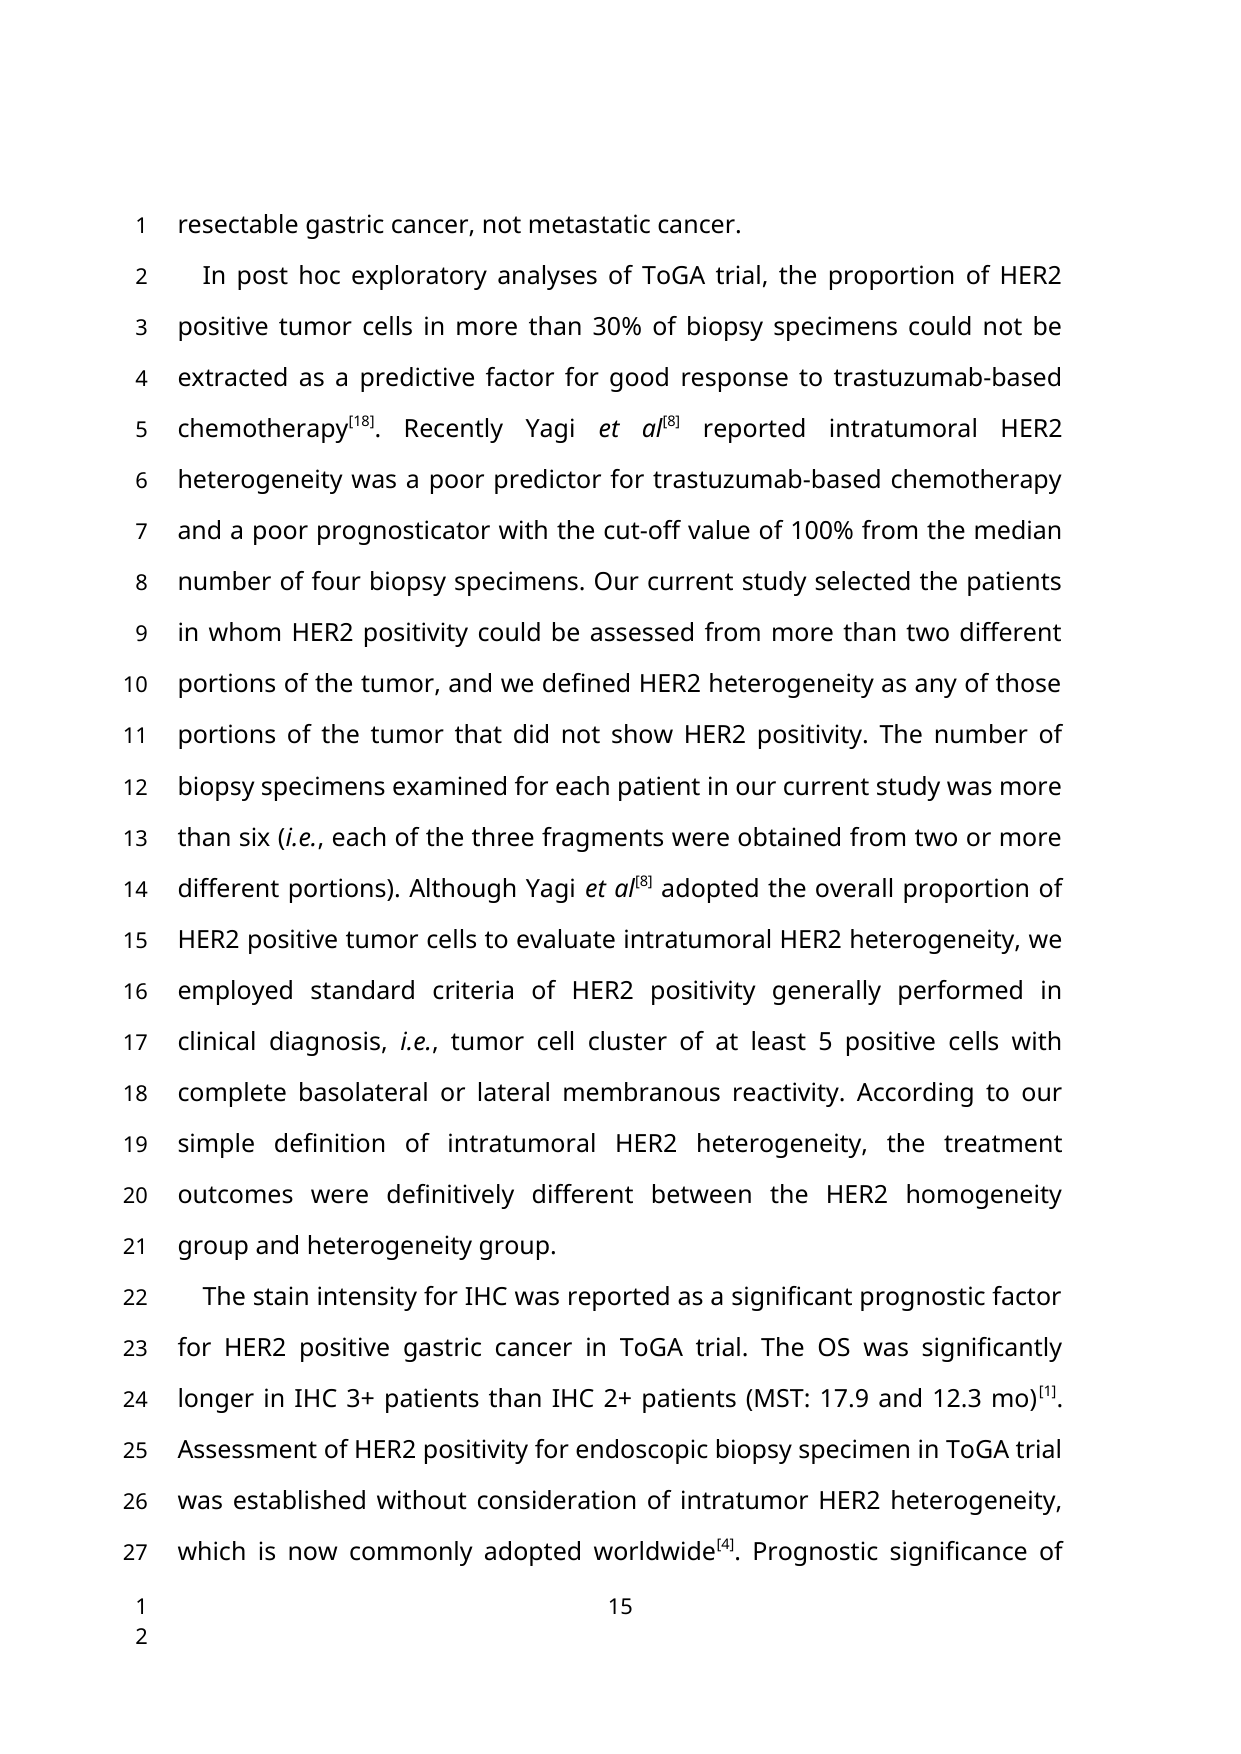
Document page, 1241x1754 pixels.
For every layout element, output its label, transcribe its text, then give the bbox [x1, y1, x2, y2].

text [177, 1279, 1063, 1568]
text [177, 207, 1063, 241]
text In post hoc exploratory analyses of ToGA trial, the proportion of HER2 positive tumor cells in more than 30% of biopsy specimens could not be extracted as a predictive factor for good response to trastuzumab-based chemotherapy[18]. Recently Yagi et al[8] reported intratumoral HER2 heterogeneity was a poor predictor for trastuzumab-based chemotherapy and a poor prognosticator with the cut-off value of 100% from the median number of four biopsy specimens. Our current study selected the patients in whom HER2 positivity could be assessed from more than two different portions of the tumor, and we defined HER2 heterogeneity as any of those portions of the tumor that did not show HER2 positivity. The number of biopsy specimens examined for each patient in our current study was more than six (i.e., each of the three fragments were obtained from two or more different portions). Although Yagi et al[8] adopted the overall proportion of HER2 positive tumor cells to evaluate intratumoral HER2 heterogeneity, we employed standard criteria of HER2 positivity generally performed in clinical diagnosis, i.e., tumor cell cluster of at least 5 positive cells with complete basolateral or lateral membranous reactivity. According to our simple definition of intratumoral HER2 heterogeneity, the treatment outcomes were definitively different between the HER2 homogeneity group and heterogeneity group. [177, 258, 1063, 1262]
